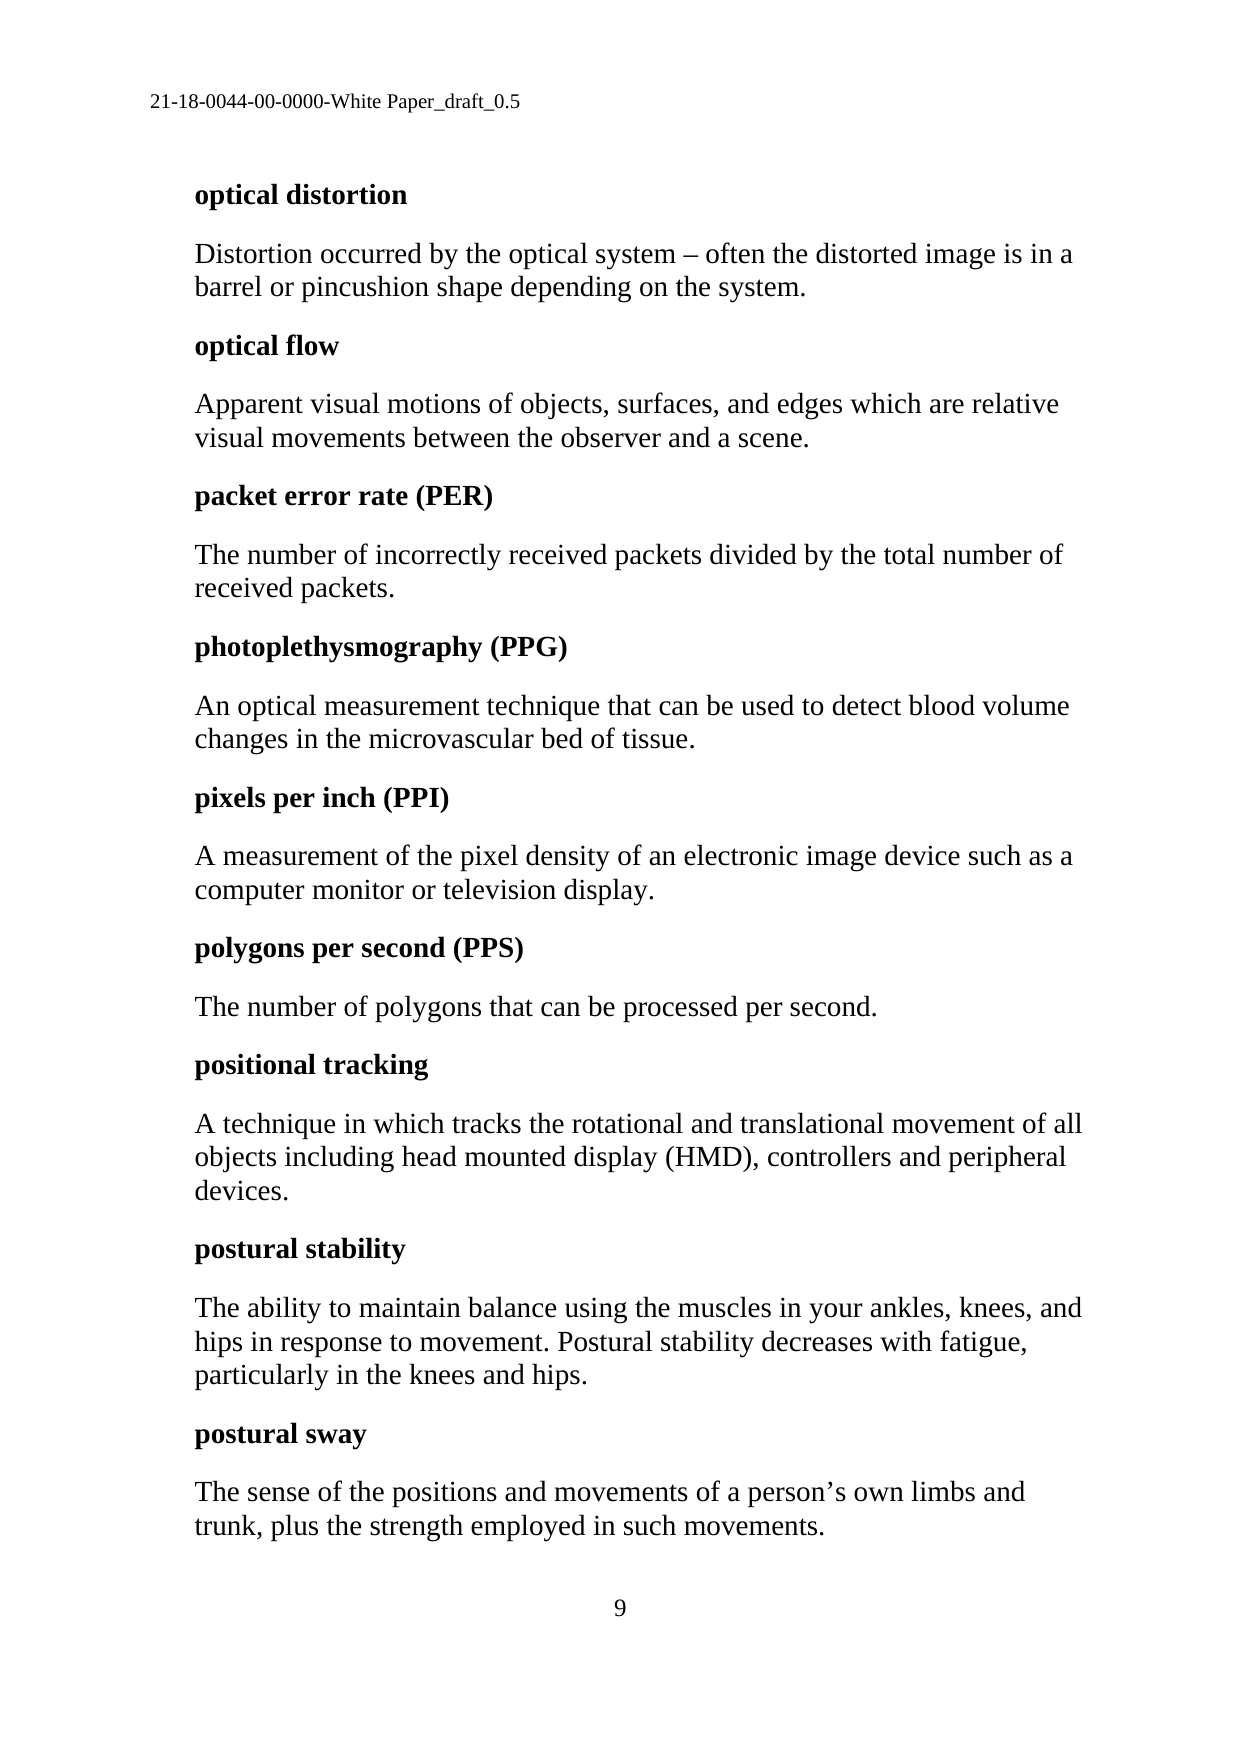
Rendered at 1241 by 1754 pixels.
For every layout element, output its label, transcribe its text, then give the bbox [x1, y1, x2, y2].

text pixels per inch (PPI) [194, 780, 1090, 813]
text The ability to maintain balance using the muscles in your ankles, knees, and hips in response to movement. Postural stability decreases with fatigue, particularly in the knees and hips. [194, 1290, 1090, 1391]
text positional tracking [150, 1047, 1090, 1081]
text An optical measurement technique that can be used to detect blood volume changes in the microvascular bed of tissue. [194, 688, 1090, 755]
text packet error rate (PER) [194, 478, 1090, 512]
text optical flow [194, 328, 1090, 361]
text postural stability [194, 1232, 1090, 1265]
text optical distortion [194, 177, 1090, 211]
text photoplethysmography (PPG) [194, 629, 1090, 663]
text polygons per second (PPS) [194, 930, 1090, 964]
text A measurement of the pixel density of an electronic image device such as a computer monitor or television display. [194, 838, 1090, 905]
text The number of polygons that can be processed per second. [150, 989, 1090, 1022]
text Distortion occurred by the optical system – often the distorted image is in a barrel or pincushion shape depending on the system. [194, 236, 1090, 303]
text postural sway [194, 1416, 1090, 1449]
text The number of incorrectly received packets divided by the total number of received packets. [194, 537, 1090, 604]
text Apparent visual motions of objects, surfaces, and edges which are relative visual movements between the observer and a scene. [194, 386, 1090, 453]
text A technique in which tracks the rotational and translational movement of all objects including head mounted display (HMD), controllers and peripheral devices. [194, 1106, 1090, 1207]
text The sense of the positions and movements of a person’s own limbs and trunk, plus the strength employed in such movements. [194, 1474, 1090, 1541]
